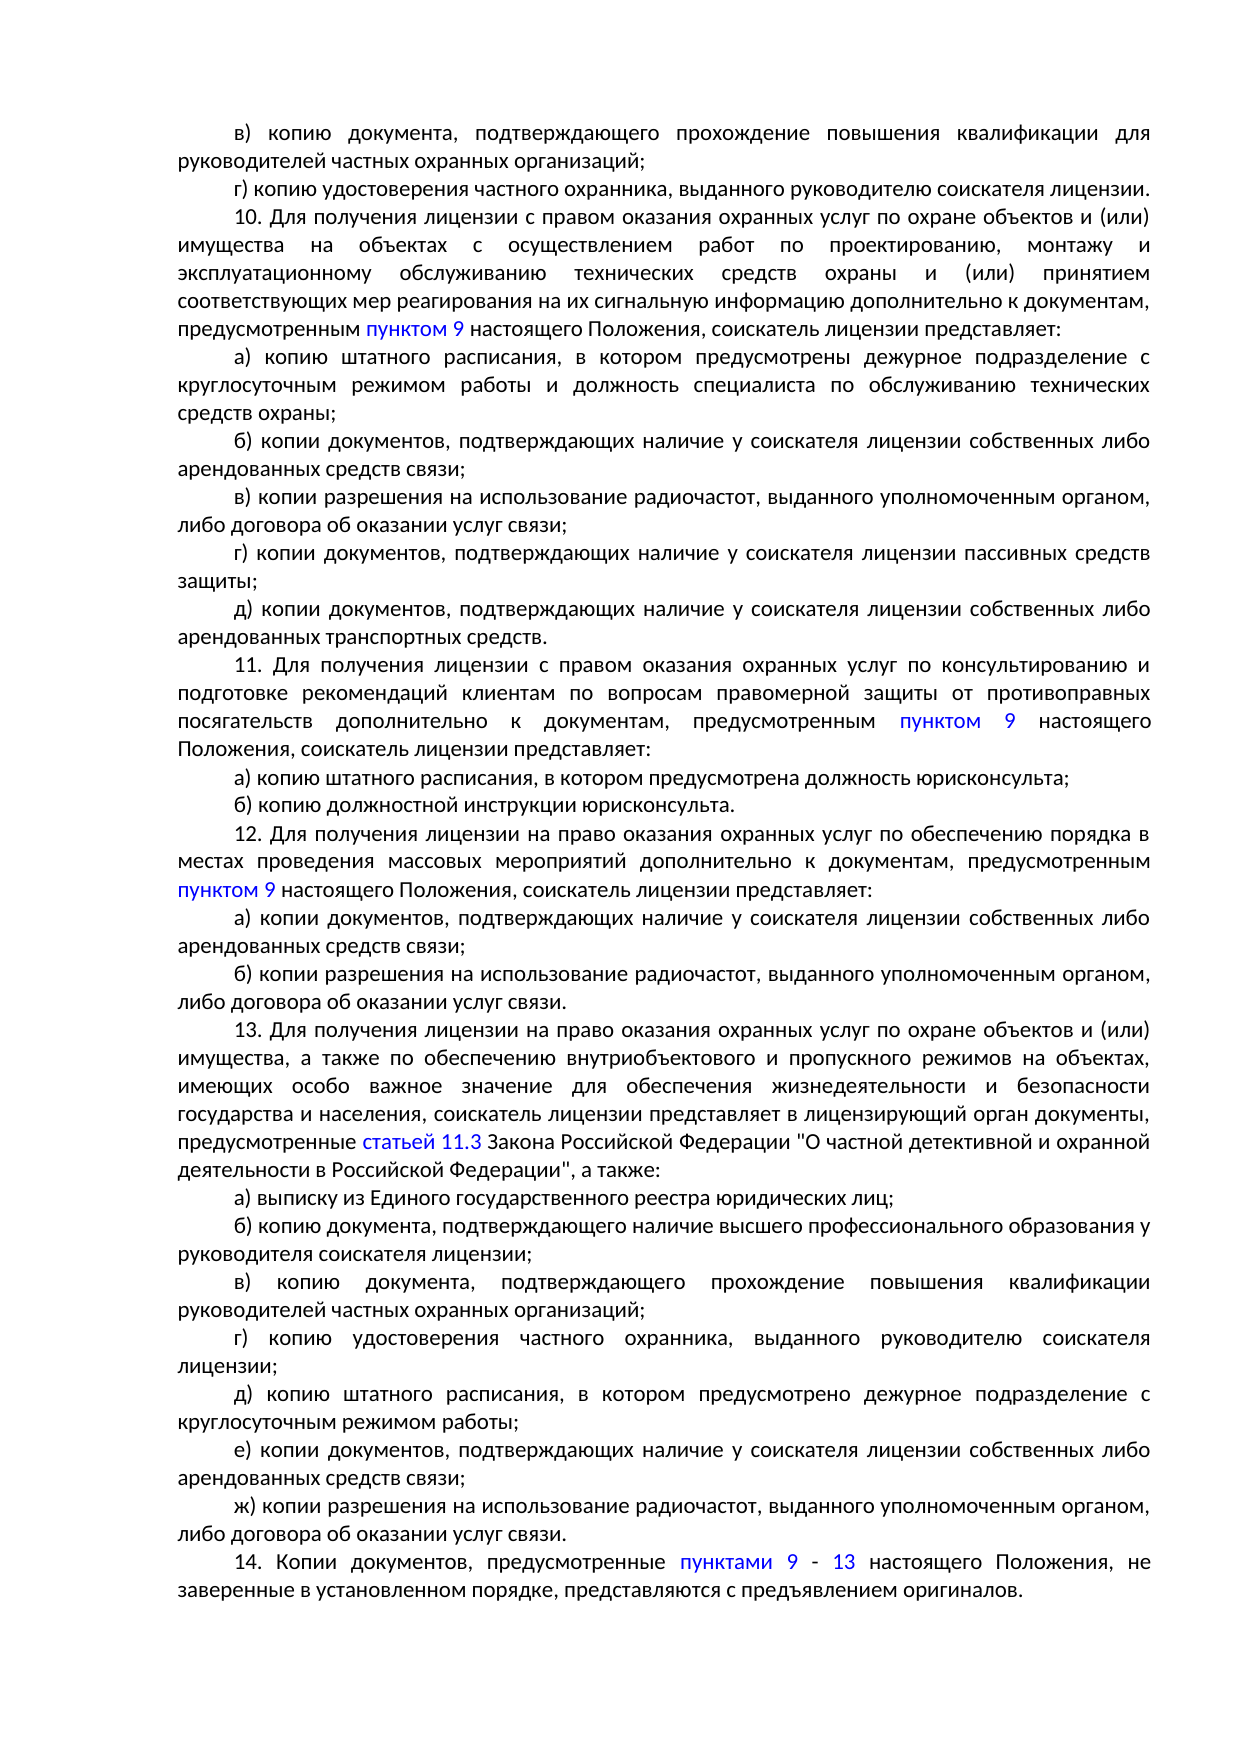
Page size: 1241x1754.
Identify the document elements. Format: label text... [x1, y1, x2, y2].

text ж) копии разрешения на использование радиочастот, выданного уполномоченным органом, либо договора об оказании услуг связи. [177, 1491, 1152, 1547]
text е) копии документов, подтверждающих наличие у соискателя лицензии собственных либо арендованных средств связи; [177, 1435, 1152, 1491]
text г) копию удостоверения частного охранника, выданного руководителю соискателя лицензии. [177, 174, 1152, 202]
text в) копию документа, подтверждающего прохождение повышения квалификации для руководителей частных охранных организаций; [177, 118, 1152, 174]
text а) копию штатного расписания, в котором предусмотрены дежурное подразделение с круглосуточным режимом работы и должность специалиста по обслуживанию технических средств охраны; [177, 342, 1152, 426]
text в) копию документа, подтверждающего прохождение повышения квалификации руководителей частных охранных организаций; [177, 1267, 1152, 1323]
text г) копию удостоверения частного охранника, выданного руководителю соискателя лицензии; [177, 1323, 1152, 1379]
text б) копию документа, подтверждающего наличие высшего профессионального образования у руководителя соискателя лицензии; [177, 1211, 1152, 1267]
text в) копии разрешения на использование радиочастот, выданного уполномоченным органом, либо договора об оказании услуг связи; [177, 482, 1152, 538]
text 11. Для получения лицензии с правом оказания охранных услуг по консультированию и подготовке рекомендаций клиентам по вопросам правомерной защиты от противоправных посягательств дополнительно к документам, предусмотренным пунктом 9 настоящего Положения, соискатель лицензии представляет: [177, 651, 1152, 763]
text д) копии документов, подтверждающих наличие у соискателя лицензии собственных либо арендованных транспортных средств. [177, 594, 1152, 651]
text а) выписку из Единого государственного реестра юридических лиц; [177, 1183, 1152, 1211]
text б) копии разрешения на использование радиочастот, выданного уполномоченным органом, либо договора об оказании услуг связи. [177, 959, 1152, 1015]
text 12. Для получения лицензии на право оказания охранных услуг по обеспечению порядка в местах проведения массовых мероприятий дополнительно к документам, предусмотренным пунктом 9 настоящего Положения, соискатель лицензии представляет: [177, 819, 1152, 903]
text 10. Для получения лицензии с правом оказания охранных услуг по охране объектов и (или) имущества на объектах с осуществлением работ по проектированию, монтажу и эксплуатационному обслуживанию технических средств охраны и (или) принятием соответствующих мер реагирования на их сигнальную информацию дополнительно к документам, предусмотренным пунктом 9 настоящего Положения, соискатель лицензии представляет: [177, 202, 1152, 342]
text б) копии документов, подтверждающих наличие у соискателя лицензии собственных либо арендованных средств связи; [177, 426, 1152, 482]
text д) копию штатного расписания, в котором предусмотрено дежурное подразделение с круглосуточным режимом работы; [177, 1379, 1152, 1435]
text г) копии документов, подтверждающих наличие у соискателя лицензии пассивных средств защиты; [177, 538, 1152, 594]
text а) копии документов, подтверждающих наличие у соискателя лицензии собственных либо арендованных средств связи; [177, 903, 1152, 959]
text 13. Для получения лицензии на право оказания охранных услуг по охране объектов и (или) имущества, а также по обеспечению внутриобъектового и пропускного режимов на объектах, имеющих особо важное значение для обеспечения жизнедеятельности и безопасности государства и населения, соискатель лицензии представляет в лицензирующий орган документы, предусмотренные статьей 11.3 Закона Российской Федерации "О частной детективной и охранной деятельности в Российской Федерации", а также: [177, 1015, 1152, 1183]
text б) копию должностной инструкции юрисконсульта. [177, 791, 1152, 819]
text а) копию штатного расписания, в котором предусмотрена должность юрисконсульта; [177, 763, 1152, 791]
text 14. Копии документов, предусмотренные пунктами 9 - 13 настоящего Положения, не заверенные в установленном порядке, представляются с предъявлением оригиналов. [177, 1547, 1152, 1603]
